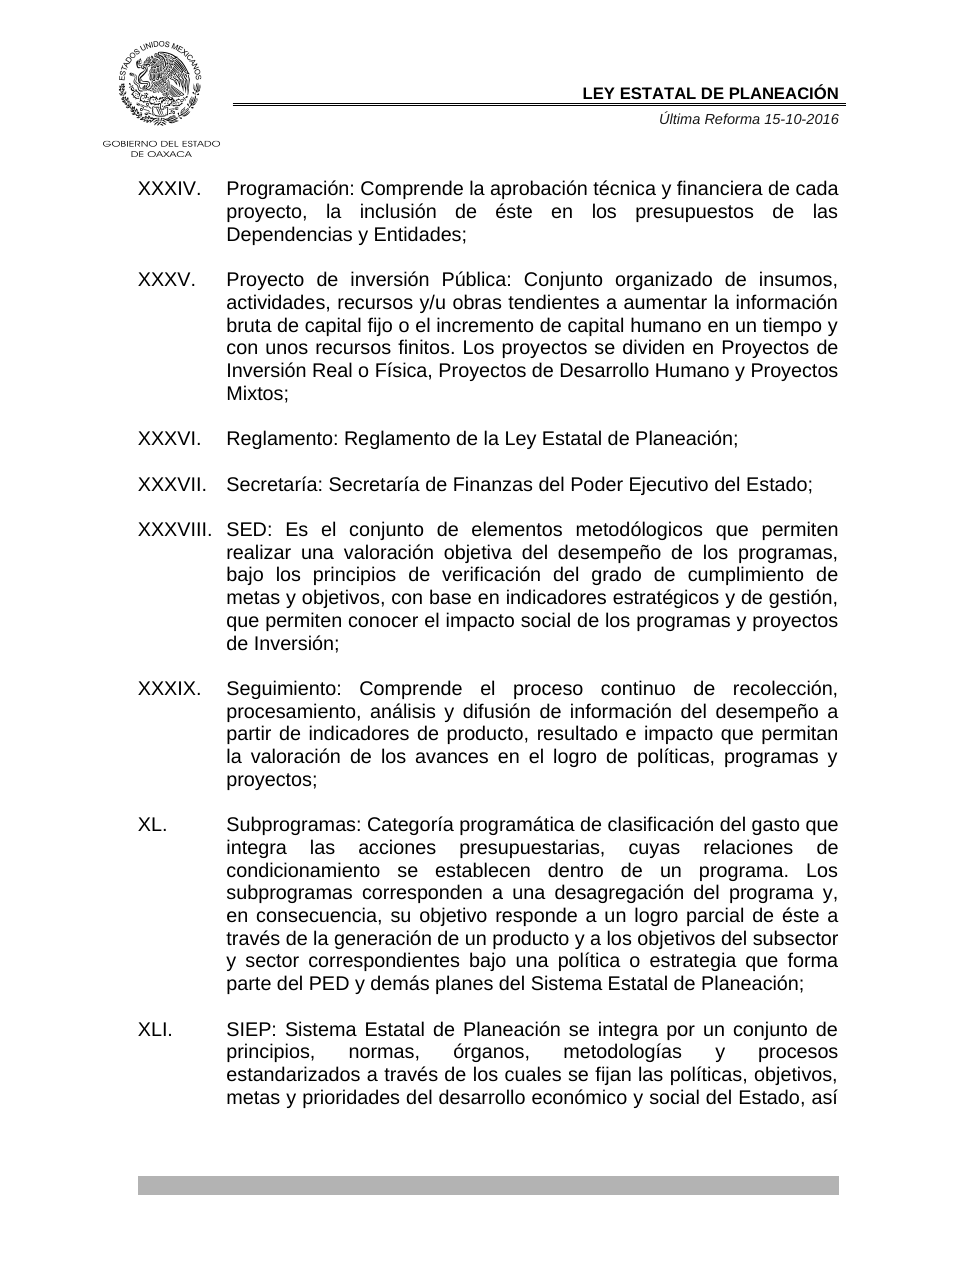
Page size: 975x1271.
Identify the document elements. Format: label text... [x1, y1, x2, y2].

picture [100, 38, 223, 160]
text XXXIV. Programación: Comprende la aprobación técnica y financiera de cada proyecto, la inclusión de éste en los presupuestos de las Dependencias y Entidades; [138, 177, 839, 245]
text XXXVI. Reglamento: Reglamento de la Ley Estatal de Planeación; [138, 427, 839, 450]
text XXXIX. Seguimiento: Comprende el proceso continuo de recolección, procesamiento, análisis y difusión de información del desempeño a partir de indicadores de producto, resultado e impacto que permitan la valoración de los avances en el logro de políticas, programas y proyectos; [138, 677, 839, 790]
text XXXV. Proyecto de inversión Pública: Conjunto organizado de insumos, actividades, recursos y/u obras tendientes a aumentar la información bruta de capital fijo o el incremento de capital humano en un tiempo y con unos recursos finitos. Los proyectos se dividen en Proyectos de Inversión Real o Física, Proyectos de Desarrollo Humano y Proyectos Mixtos; [138, 268, 839, 404]
text XL. Subprogramas: Categoría programática de clasificación del gasto que integra las acciones presupuestarias, cuyas relaciones de condicionamiento se establecen dentro de un programa. Los subprogramas corresponden a una desagregación del programa y, en consecuencia, su objetivo responde a un logro parcial de éste a través de la generación de un producto y a los objetivos del subsector y sector correspondientes bajo una política o estrategia que forma parte del PED y demás planes del Sistema Estatal de Planeación; [138, 813, 839, 995]
text XXXVII. Secretaría: Secretaría de Finanzas del Poder Ejecutivo del Estado; [138, 472, 839, 495]
text XXXVIII. SED: Es el conjunto de elementos metodólogicos que permiten realizar una valoración objetiva del desempeño de los programas, bajo los principios de verificación del grado de cumplimiento de metas y objetivos, con base en indicadores estratégicos y de gestión, que permiten conocer el impacto social de los programas y proyectos de Inversión; [138, 518, 839, 654]
